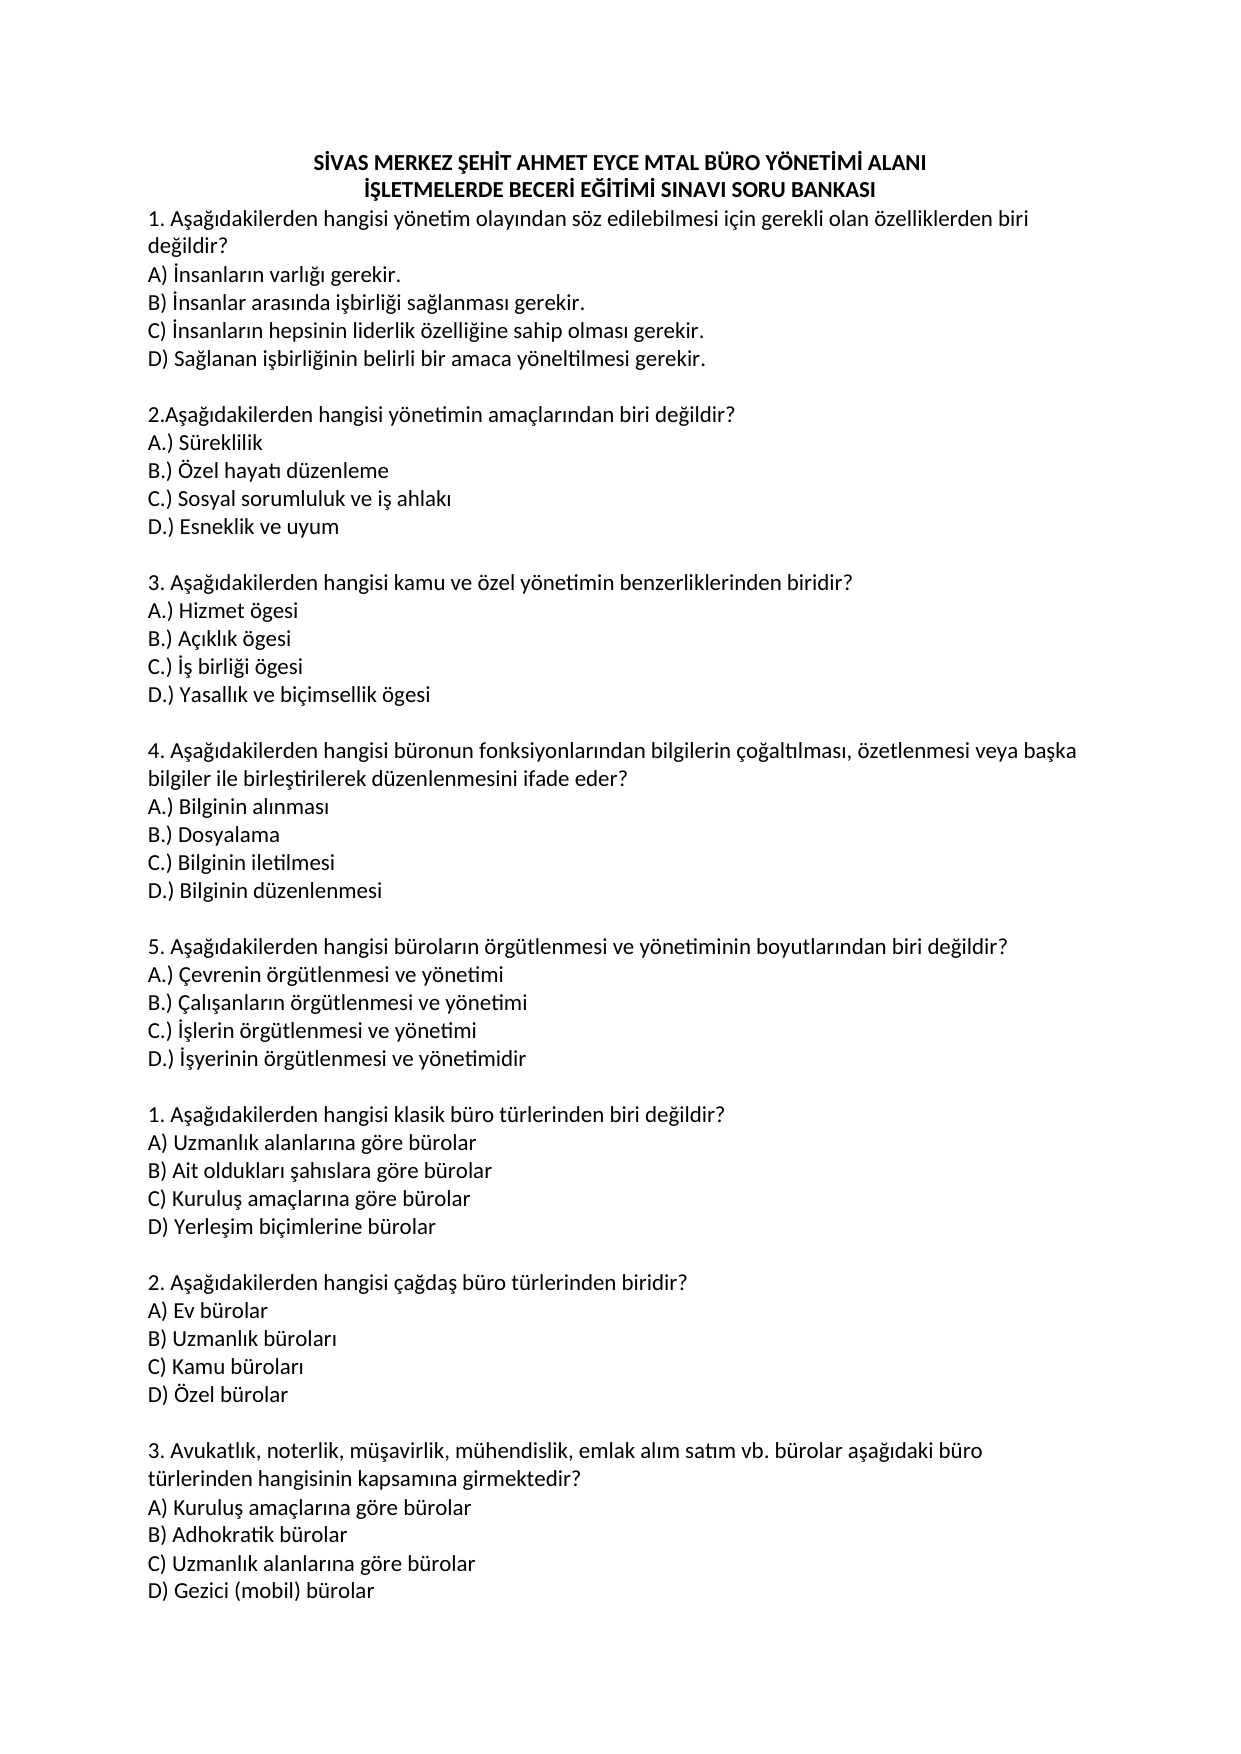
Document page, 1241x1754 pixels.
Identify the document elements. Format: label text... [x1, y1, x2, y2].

text B) Adhokratik bürolar [148, 1521, 1093, 1549]
text A) İnsanların varlığı gerekir. [148, 260, 1093, 288]
text A) Ev bürolar [148, 1296, 1093, 1324]
text C) Kamu büroları [148, 1352, 1093, 1381]
text C) İnsanların hepsinin liderlik özelliğine sahip olması gerekir. [148, 316, 1093, 344]
text B) Ait oldukları şahıslara göre bürolar [148, 1156, 1093, 1184]
text 4. Aşağıdakilerden hangisi büronun fonksiyonlarından bilgilerin çoğaltılması, özetlenmesi veya başka bilgiler ile birleştirilerek düzenlenmesini ifade eder? [148, 736, 1093, 792]
text 3. Aşağıdakilerden hangisi kamu ve özel yönetimin benzerliklerinden biridir? [148, 568, 1093, 596]
text B) İnsanlar arasında işbirliği sağlanması gerekir. [148, 288, 1093, 316]
text C) Uzmanlık alanlarına göre bürolar [148, 1549, 1093, 1577]
text 1. Aşağıdakilerden hangisi yönetim olayından söz edilebilmesi için gerekli olan özelliklerden biri değildir? [148, 204, 1093, 260]
text D.) İşyerinin örgütlenmesi ve yönetimidir [148, 1044, 1093, 1072]
text SİVAS MERKEZ ŞEHİT AHMET EYCE MTAL BÜRO YÖNETİMİ ALANI [148, 148, 1093, 176]
text A.) Hizmet ögesi [148, 596, 1093, 624]
text B.) Çalışanların örgütlenmesi ve yönetimi [148, 988, 1093, 1016]
text A) Uzmanlık alanlarına göre bürolar [148, 1128, 1093, 1156]
text A.) Çevrenin örgütlenmesi ve yönetimi [148, 960, 1093, 988]
text D) Yerleşim biçimlerine bürolar [148, 1212, 1093, 1240]
text 1. Aşağıdakilerden hangisi klasik büro türlerinden biri değildir? [148, 1100, 1093, 1128]
text D.) Esneklik ve uyum [148, 512, 1093, 540]
text B) Uzmanlık büroları [148, 1324, 1093, 1352]
text 5. Aşağıdakilerden hangisi büroların örgütlenmesi ve yönetiminin boyutlarından biri değildir? [148, 932, 1093, 960]
text C.) İşlerin örgütlenmesi ve yönetimi [148, 1016, 1093, 1044]
text A) Kuruluş amaçlarına göre bürolar [148, 1493, 1093, 1521]
text D.) Bilginin düzenlenmesi [148, 876, 1093, 904]
text D) Sağlanan işbirliğinin belirli bir amaca yöneltilmesi gerekir. [148, 344, 1093, 372]
text İŞLETMELERDE BECERİ EĞİTİMİ SINAVI SORU BANKASI [148, 176, 1093, 204]
text C.) Sosyal sorumluluk ve iş ahlakı [148, 484, 1093, 512]
text D) Gezici (mobil) bürolar [148, 1577, 1093, 1605]
text A.) Bilginin alınması [148, 792, 1093, 820]
text C.) İş birliği ögesi [148, 652, 1093, 680]
text 2.Aşağıdakilerden hangisi yönetimin amaçlarından biri değildir? [148, 400, 1093, 428]
text C.) Bilginin iletilmesi [148, 848, 1093, 876]
text B.) Açıklık ögesi [148, 624, 1093, 652]
text D) Özel bürolar [148, 1381, 1093, 1408]
text D.) Yasallık ve biçimsellik ögesi [148, 680, 1093, 708]
text C) Kuruluş amaçlarına göre bürolar [148, 1184, 1093, 1212]
text B.) Dosyalama [148, 820, 1093, 848]
text 3. Avukatlık, noterlik, müşavirlik, mühendislik, emlak alım satım vb. bürolar aşağıdaki büro türlerinden hangisinin kapsamına girmektedir? [148, 1437, 1093, 1493]
text A.) Süreklilik [148, 428, 1093, 456]
text 2. Aşağıdakilerden hangisi çağdaş büro türlerinden biridir? [148, 1268, 1093, 1296]
text B.) Özel hayatı düzenleme [148, 456, 1093, 484]
